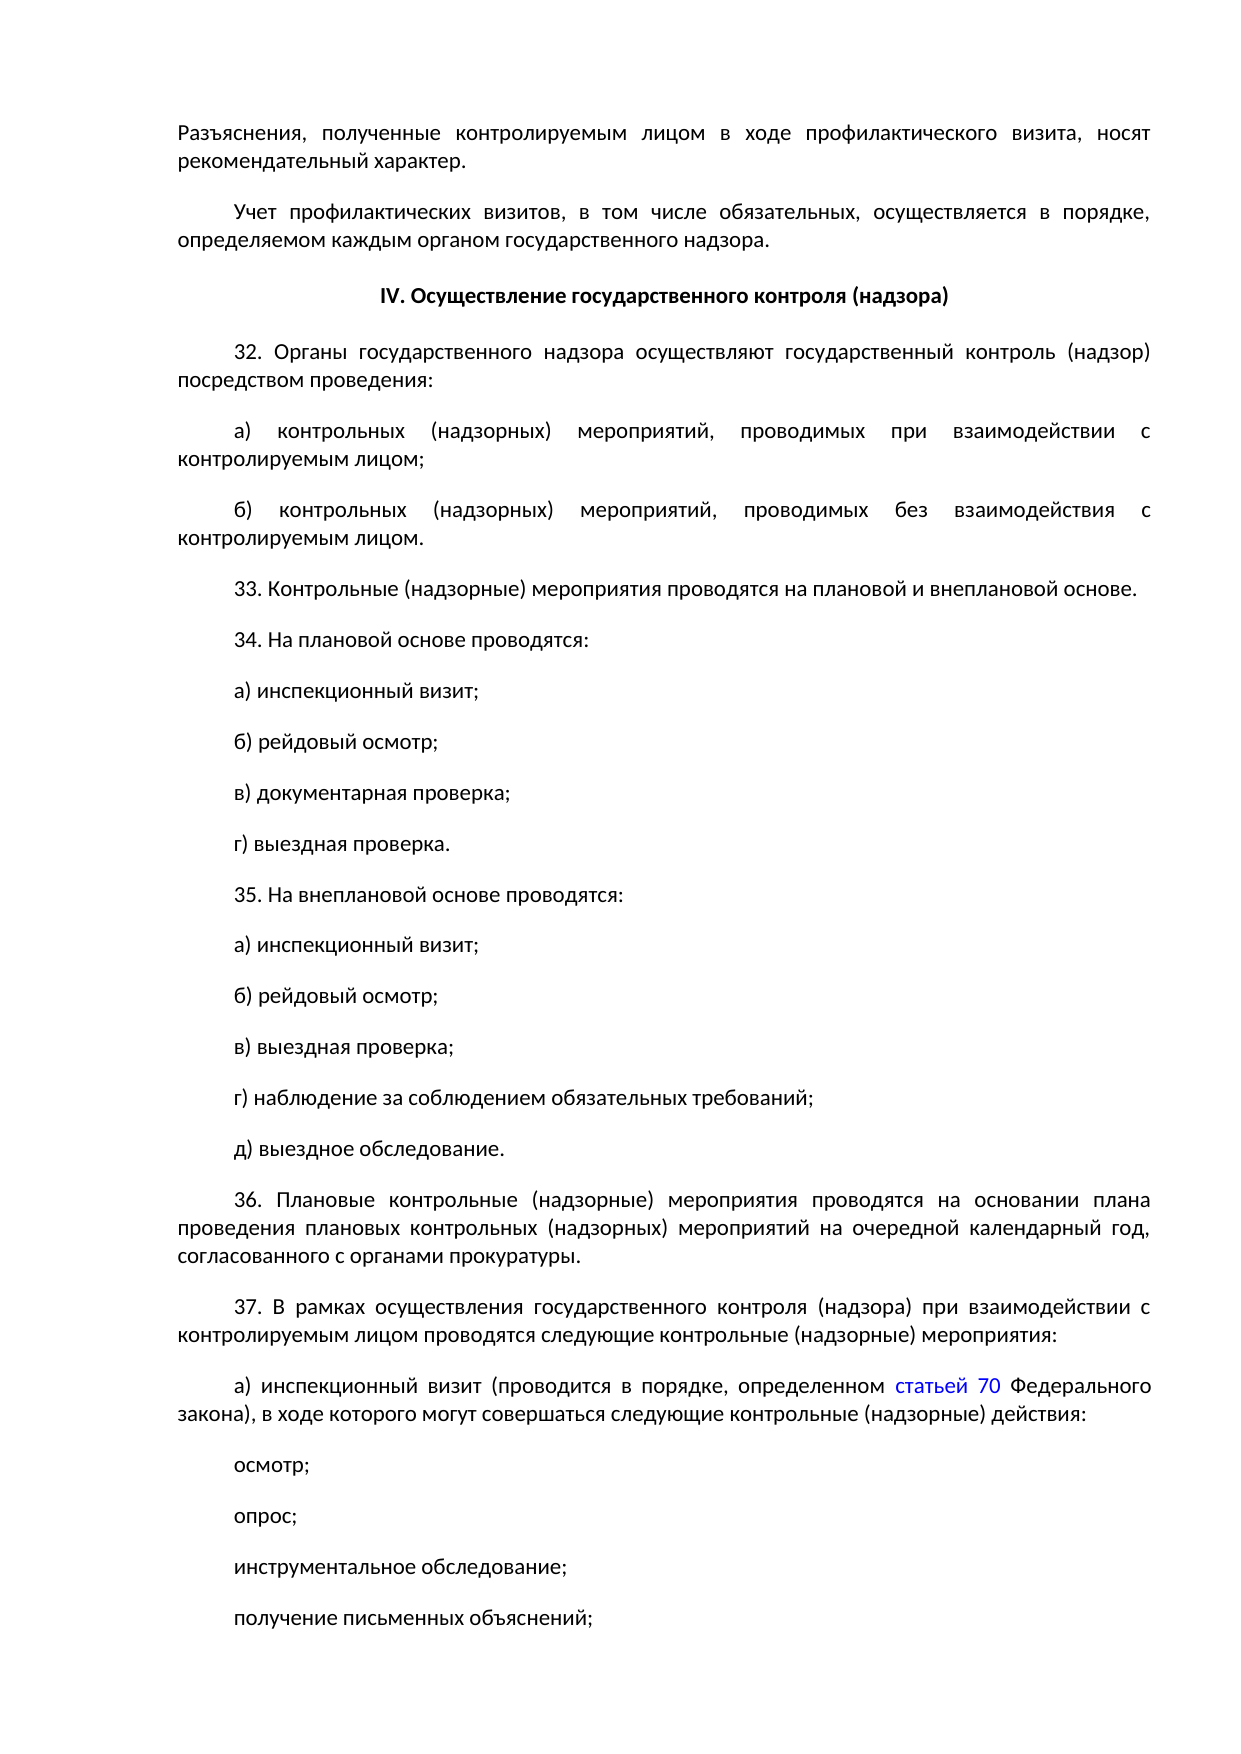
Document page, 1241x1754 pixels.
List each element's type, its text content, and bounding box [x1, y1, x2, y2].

text 32. Органы государственного надзора осуществляют государственный контроль (надзор) посредством проведения: [177, 337, 1152, 393]
text получение письменных объяснений; [177, 1603, 1152, 1631]
text а) инспекционный визит; [177, 931, 1152, 959]
text а) инспекционный визит (проводится в порядке, определенном статьей 70 Федерального закона), в ходе которого могут совершаться следующие контрольные (надзорные) действия: [177, 1371, 1152, 1427]
text д) выездное обследование. [177, 1134, 1152, 1162]
text Учет профилактических визитов, в том числе обязательных, осуществляется в порядке, определяемом каждым органом государственного надзора. [177, 197, 1152, 253]
text осмотр; [177, 1450, 1152, 1478]
text в) выездная проверка; [177, 1032, 1152, 1061]
text а) инспекционный визит; [177, 676, 1152, 704]
text г) выездная проверка. [177, 829, 1152, 857]
text опрос; [177, 1501, 1152, 1529]
text в) документарная проверка; [177, 778, 1152, 806]
text 35. На внеплановой основе проводятся: [177, 880, 1152, 908]
text инструментальное обследование; [177, 1552, 1152, 1580]
text б) контрольных (надзорных) мероприятий, проводимых без взаимодействия с контролируемым лицом. [177, 495, 1152, 551]
text г) наблюдение за соблюдением обязательных требований; [177, 1083, 1152, 1111]
text б) рейдовый осмотр; [177, 982, 1152, 1009]
text 34. На плановой основе проводятся: [177, 625, 1152, 653]
text 33. Контрольные (надзорные) мероприятия проводятся на плановой и внеплановой основе. [177, 574, 1152, 602]
text 36. Плановые контрольные (надзорные) мероприятия проводятся на основании плана проведения плановых контрольных (надзорных) мероприятий на очередной календарный год, согласованного с органами прокуратуры. [177, 1185, 1152, 1269]
title IV. Осуществление государственного контроля (надзора) [177, 281, 1152, 309]
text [177, 118, 1152, 174]
text б) рейдовый осмотр; [177, 727, 1152, 755]
text 37. В рамках осуществления государственного контроля (надзора) при взаимодействии с контролируемым лицом проводятся следующие контрольные (надзорные) мероприятия: [177, 1292, 1152, 1348]
text а) контрольных (надзорных) мероприятий, проводимых при взаимодействии с контролируемым лицом; [177, 416, 1152, 472]
